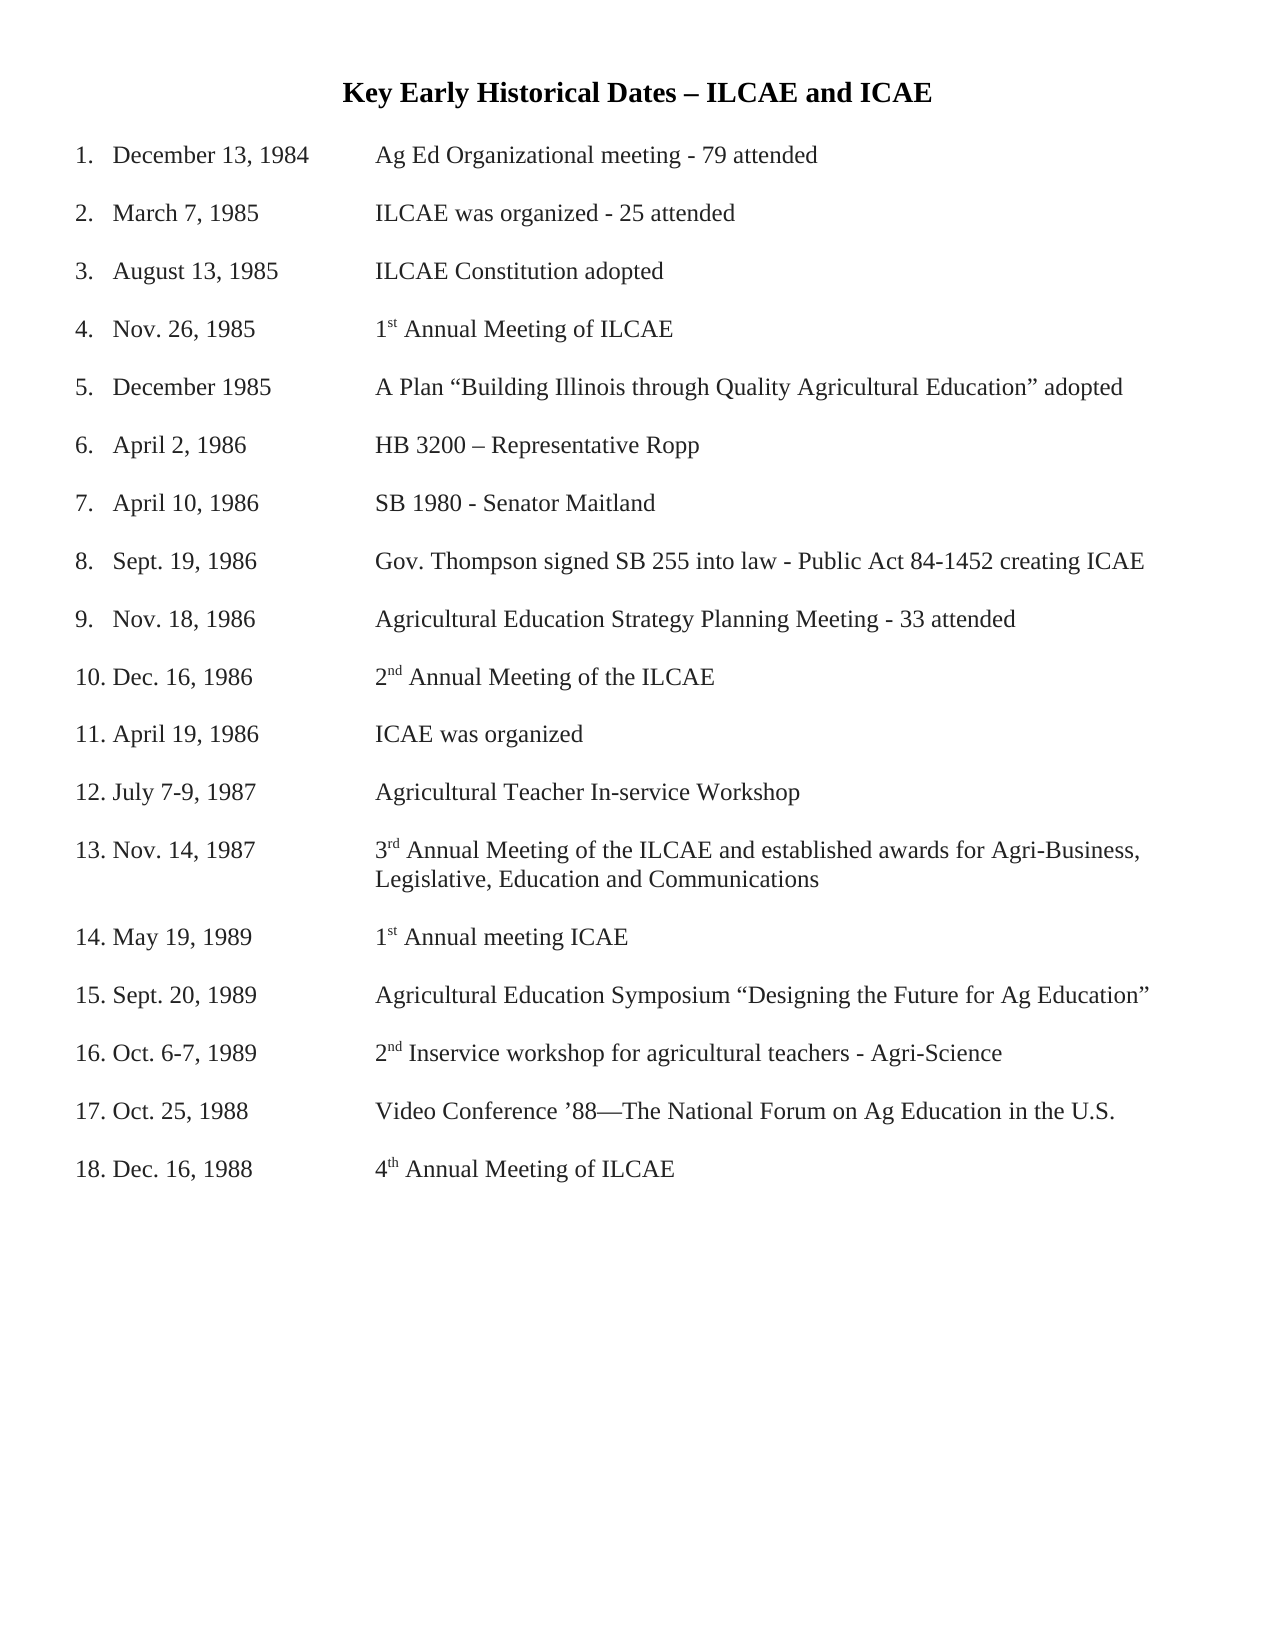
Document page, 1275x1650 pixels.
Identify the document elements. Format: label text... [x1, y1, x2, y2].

text 7. April 10, 1986 SB 1980 - Senator Maitland [75, 488, 1200, 517]
text 8. Sept. 19, 1986 Gov. Thompson signed SB 255 into law - Public Act 84-1452 creating ICAE [75, 546, 1200, 574]
text 9. Nov. 18, 1986 Agricultural Education Strategy Planning Meeting - 33 attended [75, 604, 1200, 632]
text 13. Nov. 14, 1987 3rd Annual Meeting of the ILCAE and established awards for Agri-Business, Legislative, Education and Communications [75, 835, 1200, 893]
text 16. Oct. 6-7, 1989 2nd Inservice workshop for agricultural teachers - Agri-Science [75, 1038, 1200, 1067]
text 6. April 2, 1986 HB 3200 – Representative Ropp [75, 430, 1200, 459]
text 5. December 1985 A Plan “Building Illinois through Quality Agricultural Education” adopted [75, 372, 1200, 401]
text 1. December 13, 1984 Ag Ed Organizational meeting - 79 attended [75, 140, 1200, 169]
text 11. April 19, 1986 ICAE was organized [75, 719, 1200, 748]
text 15. Sept. 20, 1989 Agricultural Education Symposium “Designing the Future for Ag Education” [75, 980, 1200, 1009]
text 4. Nov. 26, 1985 1st Annual Meeting of ILCAE [75, 314, 1200, 343]
text 14. May 19, 1989 1st Annual meeting ICAE [75, 922, 1200, 951]
text Key Early Historical Dates – ILCAE and ICAE [75, 75, 1200, 108]
text 18. Dec. 16, 1988 4th Annual Meeting of ILCAE [75, 1154, 1200, 1182]
text 3. August 13, 1985 ILCAE Constitution adopted [75, 256, 1200, 285]
text 17. Oct. 25, 1988 Video Conference ’88—The National Forum on Ag Education in the U.S. [75, 1096, 1200, 1124]
text 2. March 7, 1985 ILCAE was organized - 25 attended [75, 198, 1200, 227]
text 10. Dec. 16, 1986 2nd Annual Meeting of the ILCAE [75, 662, 1200, 690]
text 12. July 7-9, 1987 Agricultural Teacher In-service Workshop [75, 777, 1200, 806]
